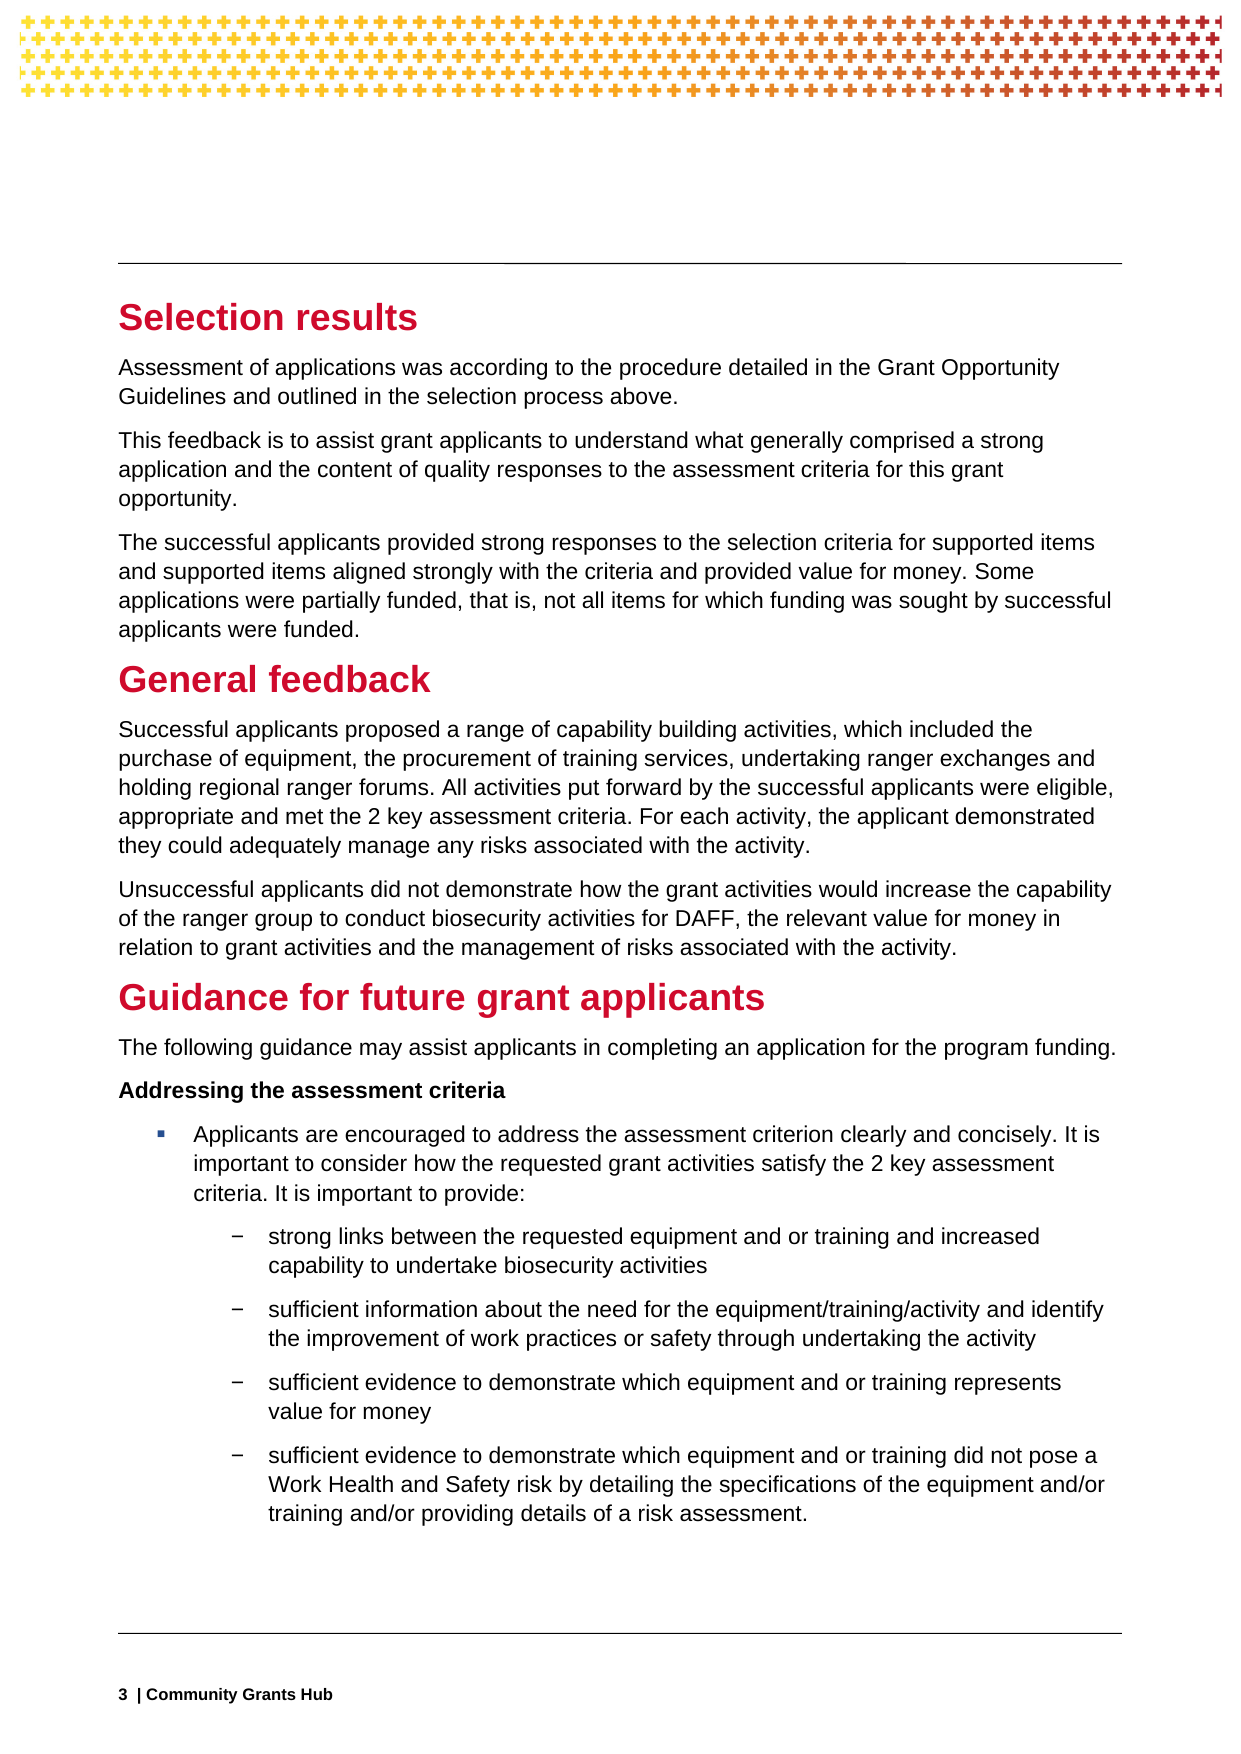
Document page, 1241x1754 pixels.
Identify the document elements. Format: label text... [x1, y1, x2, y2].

text Addressing the assessment criteria [118, 1075, 1122, 1104]
text Assessment of applications was according to the procedure detailed in the Grant Opportunity Guidelines and outlined in the selection process above. [118, 351, 1122, 409]
list Applicants are encouraged to address the assessment criterion clearly and concisely. It is important to consider how the requested grant activities satisfy the 2 key assessment criteria. It is important to provide: [156, 1118, 1122, 1206]
text General feedback [118, 657, 1122, 700]
text Successful applicants proposed a range of capability building activities, which included the purchase of equipment, the procurement of training services, undertaking ranger exchanges and holding regional ranger forums. All activities put forward by the successful applicants were eligible, appropriate and met the 2 key assessment criteria. For each activity, the applicant demonstrated they could adequately manage any risks associated with the activity. [118, 713, 1122, 859]
text This feedback is to assist grant applicants to understand what generally comprised a strong application and the content of quality responses to the assessment criteria for this grant opportunity. [118, 424, 1122, 511]
list sufficient information about the need for the equipment/training/activity and identify the improvement of work practices or safety through undertaking the activity [231, 1293, 1122, 1352]
list sufficient evidence to demonstrate which equipment and or training represents value for money [231, 1366, 1122, 1425]
text The following guidance may assist applicants in completing an application for the program funding. [118, 1031, 1122, 1060]
list strong links between the requested equipment and or training and increased capability to undertake biosecurity activities [231, 1221, 1122, 1279]
text Selection results [118, 295, 1122, 338]
text The successful applicants provided strong responses to the selection criteria for supported items and supported items aligned strongly with the criteria and provided value for money. Some applications were partially funded, that is, not all items for which funding was sought by successful applicants were funded. [118, 526, 1122, 643]
list sufficient evidence to demonstrate which equipment and or training did not pose a Work Health and Safety risk by detailing the specifications of the equipment and/or training and/or providing details of a risk assessment. [231, 1439, 1122, 1527]
text Unsuccessful applicants did not demonstrate how the grant activities would increase the capability of the ranger group to conduct biosecurity activities for DAFF, the relevant value for money in relation to grant activities and the management of risks associated with the activity. [118, 873, 1122, 961]
text Guidance for future grant applicants [118, 975, 1122, 1018]
picture [0, 0, 1241, 107]
